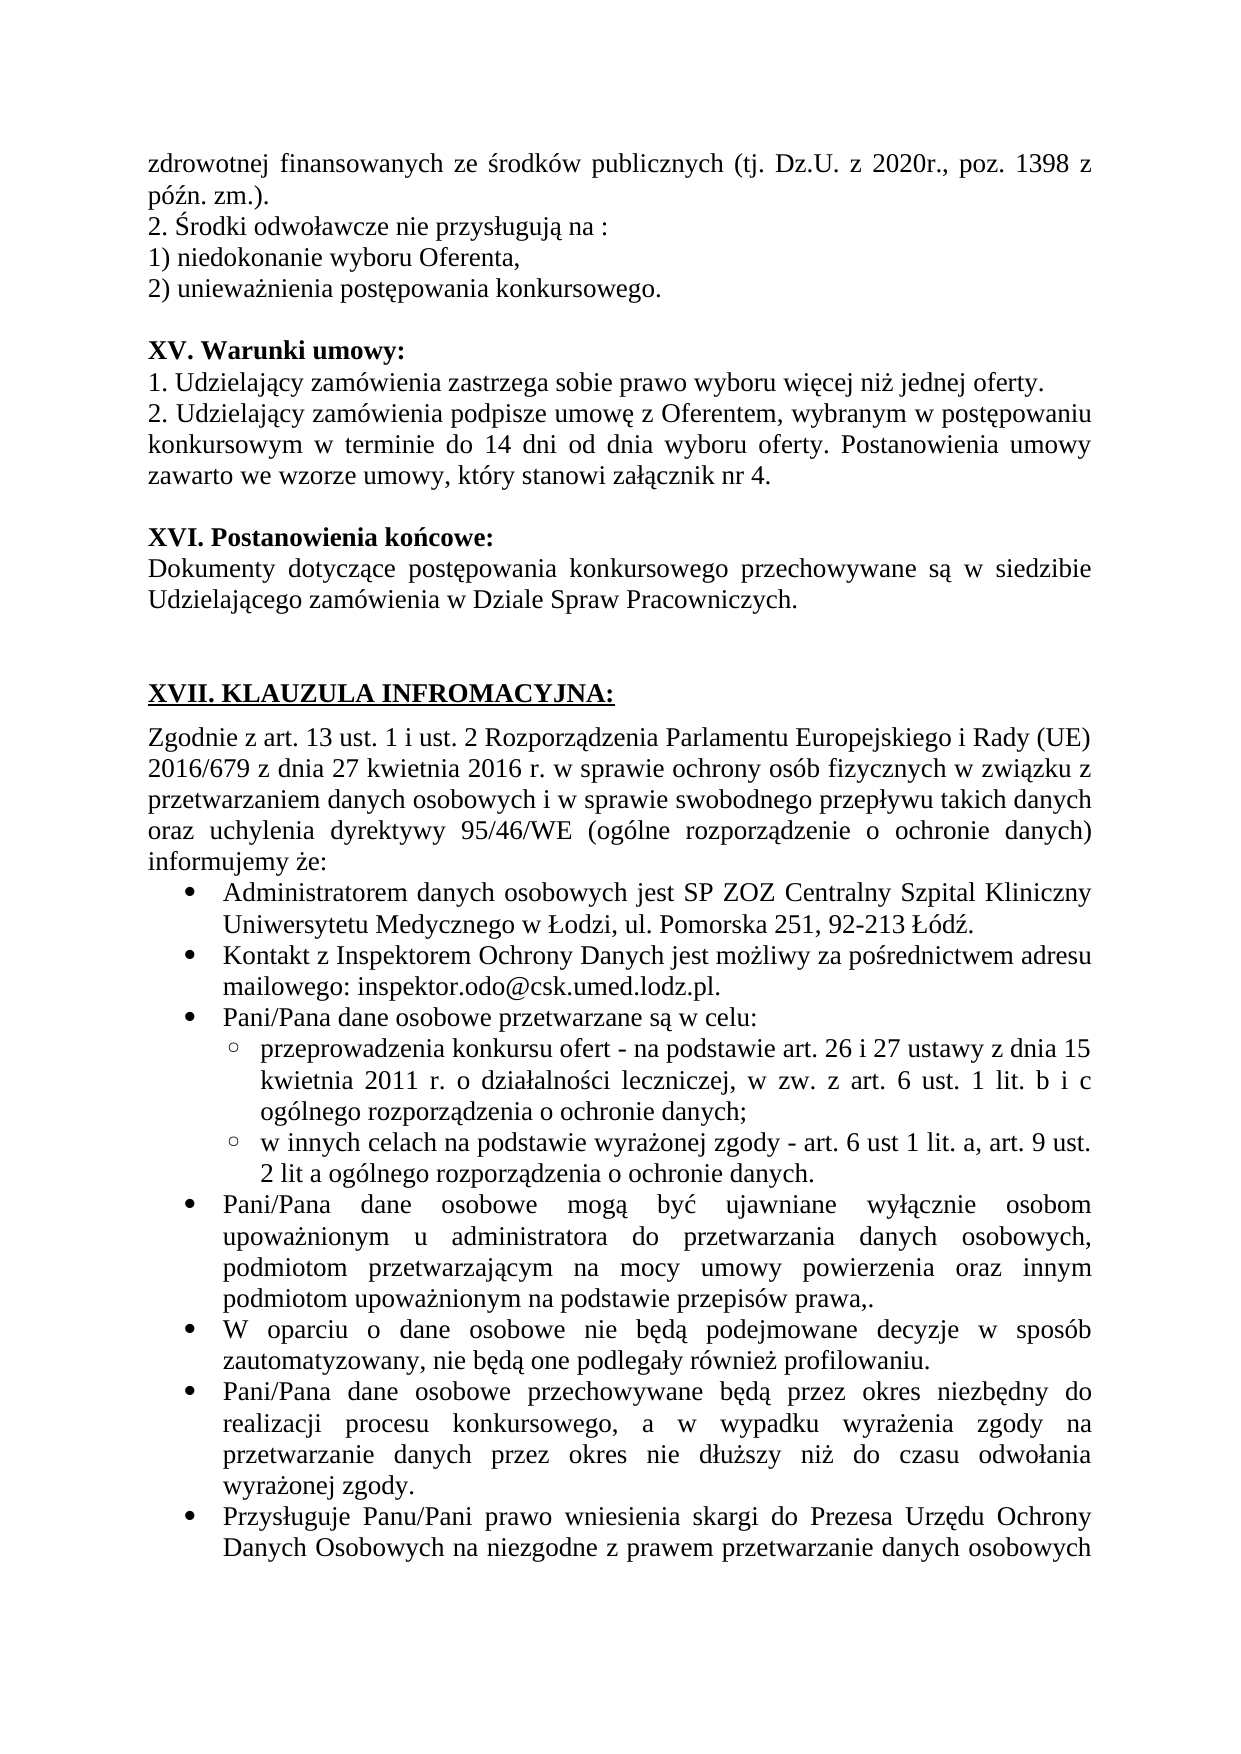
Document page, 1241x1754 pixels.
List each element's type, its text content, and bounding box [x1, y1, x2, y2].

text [148, 148, 1093, 210]
list W oparciu o dane osobowe nie będą podejmowane decyzje w sposób zautomatyzowany, nie będą one podlegały również profilowaniu. [185, 1313, 1093, 1376]
text 1) niedokonanie wyboru Oferenta, [148, 241, 1093, 272]
list Administratorem danych osobowych jest SP ZOZ Centralny Szpital Kliniczny Uniwersytetu Medycznego w Łodzi, ul. Pomorska 251, 92-213 Łódź. [185, 876, 1093, 939]
list Pani/Pana dane osobowe przetwarzane są w celu: [185, 1001, 1093, 1032]
list Kontakt z Inspektorem Ochrony Danych jest możliwy za pośrednictwem adresu mailowego: inspektor.odo@csk.umed.lodz.pl. [185, 939, 1093, 1001]
text XVI. Postanowienia końcowe: [148, 521, 1093, 552]
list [185, 1500, 1093, 1563]
text Zgodnie z art. 13 ust. 1 i ust. 2 Rozporządzenia Parlamentu Europejskiego i Rady (UE) 2016/679 z dnia 27 kwietnia 2016 r. w sprawie ochrony osób fizycznych w związku z przetwarzaniem danych osobowych i w sprawie swobodnego przepływu takich danych oraz uchylenia dyrektywy 95/46/WE (ogólne rozporządzenie o ochronie danych) informujemy że: [148, 721, 1093, 876]
text XV. Warunki umowy: [148, 334, 1093, 366]
text 2. Środki odwoławcze nie przysługują na : [148, 210, 1093, 241]
text Dokumenty dotyczące postępowania konkursowego przechowywane są w siedzibie Udzielającego zamówienia w Dziale Spraw Pracowniczych. [148, 552, 1093, 615]
text 1. Udzielający zamówienia zastrzega sobie prawo wyboru więcej niż jednej oferty. [148, 366, 1093, 397]
text 2) unieważnienia postępowania konkursowego. [148, 272, 1093, 303]
list w innych celach na podstawie wyrażonej zgody - art. 6 ust 1 lit. a, art. 9 ust. 2 lit a ogólnego rozporządzenia o ochronie danych. [223, 1126, 1093, 1188]
list Pani/Pana dane osobowe mogą być ujawniane wyłącznie osobom upoważnionym u administratora do przetwarzania danych osobowych, podmiotom przetwarzającym na mocy umowy powierzenia oraz innym podmiotom upoważnionym na podstawie przepisów prawa,. [185, 1188, 1093, 1313]
text 2. Udzielający zamówienia podpisze umowę z Oferentem, wybranym w postępowaniu konkursowym w terminie do 14 dni od dnia wyboru oferty. Postanowienia umowy zawarto we wzorze umowy, który stanowi załącznik nr 4. [148, 397, 1093, 490]
list Pani/Pana dane osobowe przechowywane będą przez okres niezbędny do realizacji procesu konkursowego, a w wypadku wyrażenia zgody na przetwarzanie danych przez okres nie dłuższy niż do czasu odwołania wyrażonej zgody. [185, 1376, 1093, 1500]
list przeprowadzenia konkursu ofert - na podstawie art. 26 i 27 ustawy z dnia 15 kwietnia 2011 r. o działalności leczniczej, w zw. z art. 6 ust. 1 lit. b i c ogólnego rozporządzenia o ochronie danych; [223, 1032, 1093, 1126]
text XVII. KLAUZULA INFROMACYJNA: [148, 677, 1093, 708]
